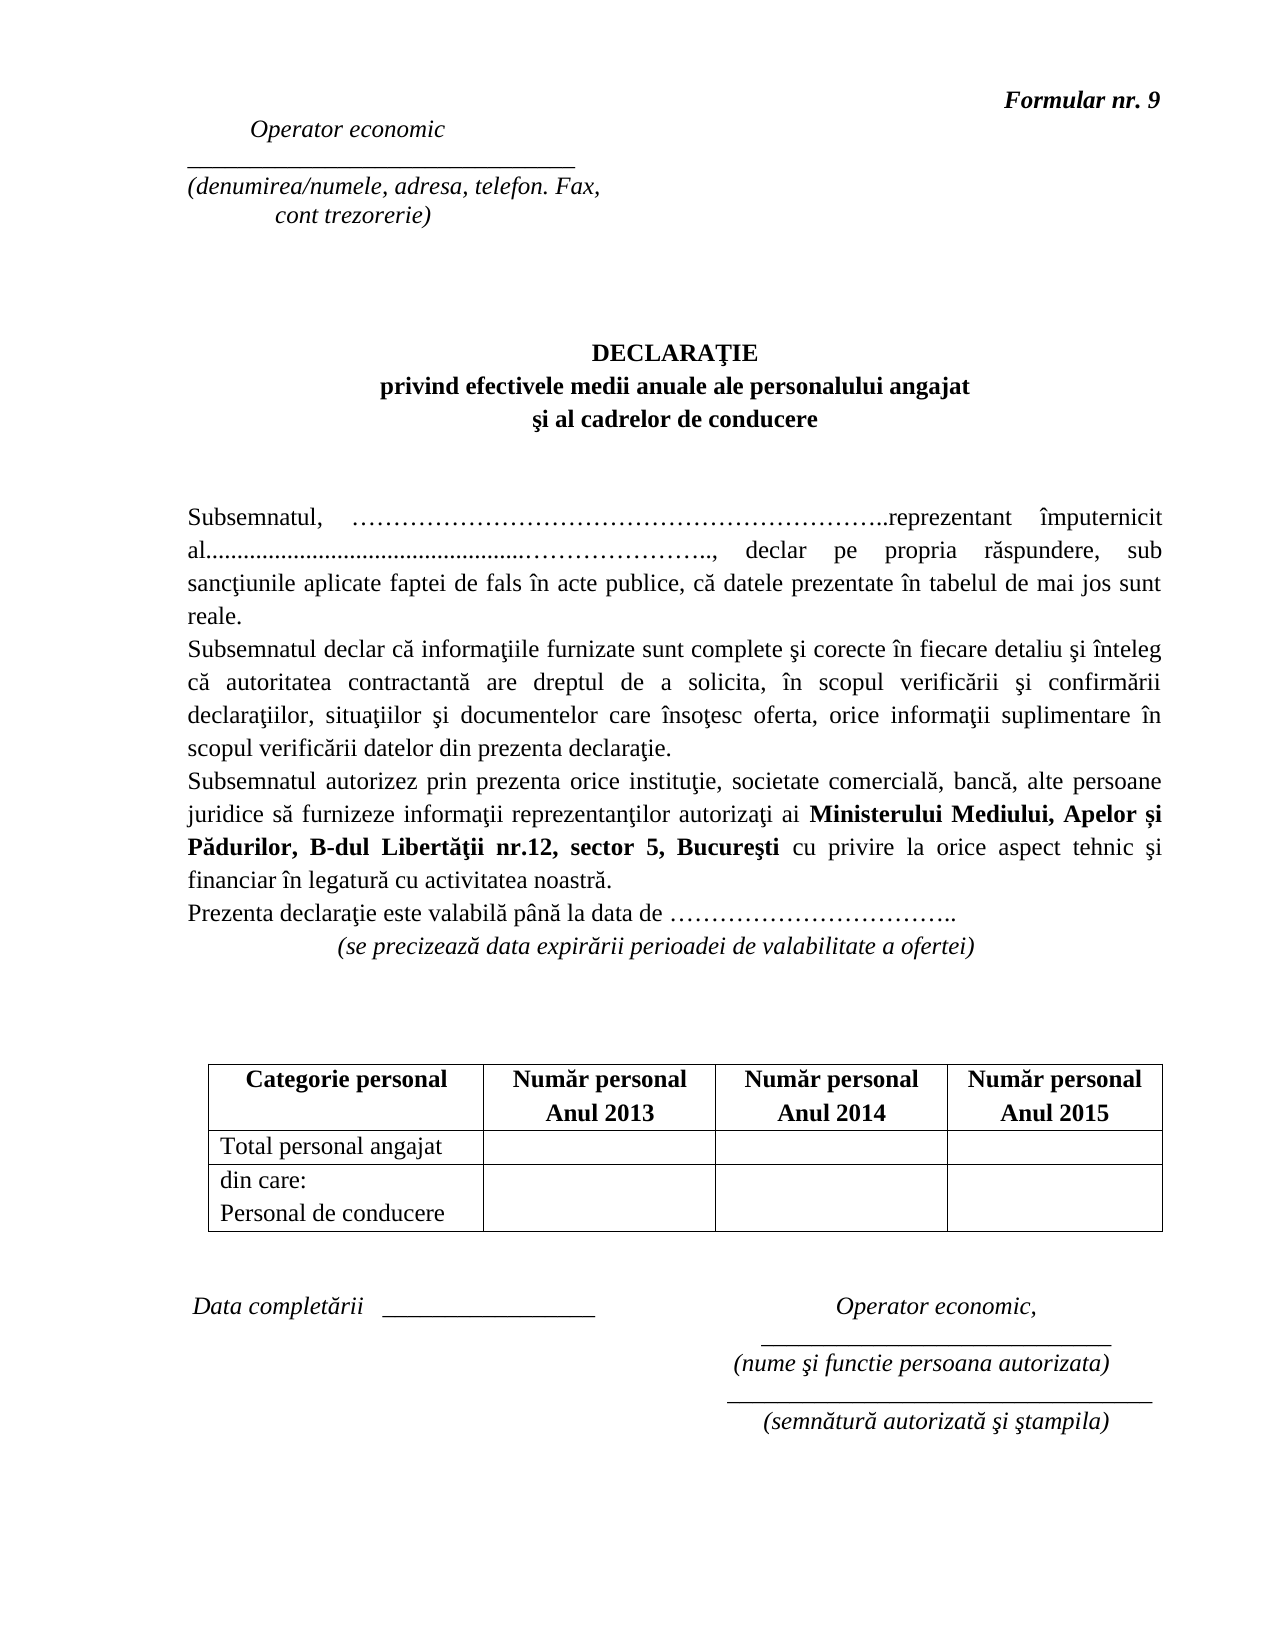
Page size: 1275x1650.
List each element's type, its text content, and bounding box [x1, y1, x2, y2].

text (denumirea/numele, adresa, telefon. Fax, [187, 171, 1162, 200]
text şi al cadrelor de conducere [187, 404, 1162, 433]
table_header Categorie personal [209, 1065, 483, 1130]
text (se precizează data expirării perioadei de valabilitate a ofertei) [187, 931, 1162, 960]
table_cell [484, 1131, 715, 1164]
table_cell [484, 1165, 715, 1231]
table_cell [716, 1131, 947, 1164]
table_header Număr personal Anul 2015 [948, 1065, 1162, 1130]
text Operator economic [187, 114, 1162, 142]
table_cell din care: Personal de conducere [209, 1165, 483, 1231]
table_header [638, 1290, 1237, 1551]
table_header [191, 1290, 637, 1551]
text cont trezorerie) [187, 200, 1162, 229]
text Formular nr. 9 [187, 85, 1162, 114]
text privind efectivele medii anuale ale personalului angajat [187, 371, 1162, 399]
text _______________________________ [187, 142, 1162, 171]
text Subsemnatul autorizez prin prezenta orice instituţie, societate comercială, bancă, alte persoane juridice să furnizeze informaţii reprezentanţilor autorizaţi ai Ministerului Mediului, Apelor și Pădurilor, B-dul Libertăţii nr.12, sector 5, Bucureşti cu privire la orice aspect tehnic şi financiar în legatură cu activitatea noastră. [187, 766, 1162, 894]
table_header Număr personal Anul 2014 [716, 1065, 947, 1130]
text Prezenta declaraţie este valabilă până la data de …………………………….. [187, 898, 1162, 927]
text Subsemnatul, ………………………………………………………..reprezentant împuternicit al...................................................………………….., declar pe propria răspundere, sub sancţiunile aplicate faptei de fals în acte publice, că datele prezentate în tabelul de mai jos sunt reale. [187, 502, 1162, 630]
table_cell [716, 1165, 947, 1231]
table_cell [948, 1165, 1162, 1231]
table_header Număr personal Anul 2013 [484, 1065, 715, 1130]
text Subsemnatul declar că informaţiile furnizate sunt complete şi corecte în fiecare detaliu şi înteleg că autoritatea contractantă are dreptul de a solicita, în scopul verificării şi confirmării declaraţiilor, situaţiilor şi documentelor care însoţesc oferta, orice informaţii suplimentare în scopul verificării datelor din prezenta declaraţie. [187, 634, 1162, 762]
table_cell [948, 1131, 1162, 1164]
table_cell Total personal angajat [209, 1131, 483, 1164]
text DECLARAŢIE [187, 338, 1162, 367]
